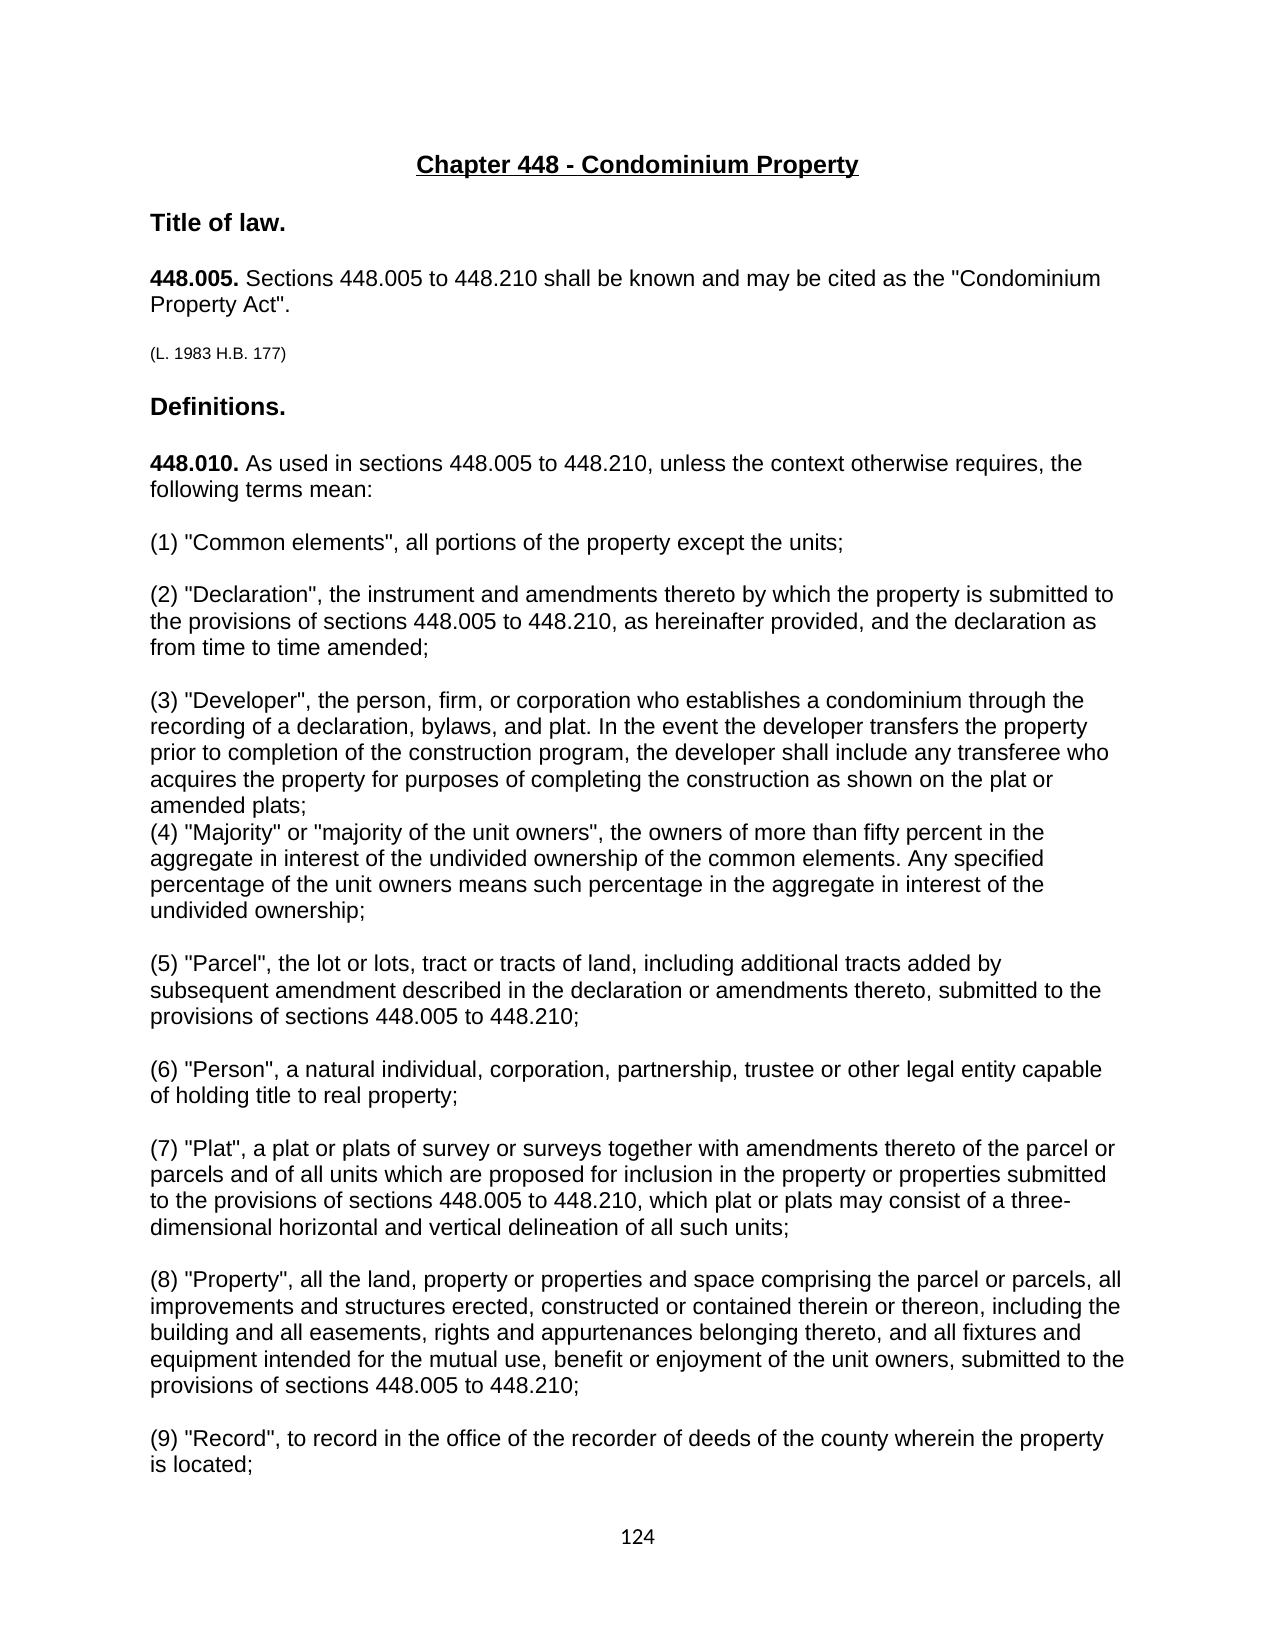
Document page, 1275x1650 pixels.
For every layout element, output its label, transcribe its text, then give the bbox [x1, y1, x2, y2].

text 448.010. As used in sections 448.005 to 448.210, unless the context otherwise requires, the following terms mean: [150, 449, 1125, 502]
text Definitions. [150, 392, 1125, 421]
text (8) "Property", all the land, property or properties and space comprising the parcel or parcels, all improvements and structures erected, constructed or contained therein or thereon, including the building and all easements, rights and appurtenances belonging thereto, and all fixtures and equipment intended for the mutual use, benefit or enjoyment of the unit owners, submitted to the provisions of sections 448.005 to 448.210; [150, 1266, 1125, 1398]
text (1) "Common elements", all portions of the property except the units; [150, 528, 1125, 555]
text Title of law. [150, 207, 1125, 236]
text (5) "Parcel", the lot or lots, tract or tracts of land, including additional tracts added by subsequent amendment described in the declaration or amendments thereto, submitted to the provisions of sections 448.005 to 448.210; [150, 950, 1125, 1029]
text Chapter 448 - Condominium Property [150, 150, 1125, 179]
text 448.005. Sections 448.005 to 448.210 shall be known and may be cited as the "Condominium Property Act". [150, 265, 1125, 318]
text (3) "Developer", the person, firm, or corporation who establishes a condominium through the recording of a declaration, bylaws, and plat. In the event the developer transfers the property prior to completion of the construction program, the developer shall include any transferee who acquires the property for purposes of completing the construction as shown on the plat or amended plats; [150, 687, 1125, 818]
text (6) "Person", a natural individual, corporation, partnership, trustee or other legal entity capable of holding title to real property; [150, 1056, 1125, 1108]
text (9) "Record", to record in the office of the recorder of deeds of the county wherein the property is located; [150, 1424, 1125, 1477]
text (2) "Declaration", the instrument and amendments thereto by which the property is submitted to the provisions of sections 448.005 to 448.210, as hereinafter provided, and the declaration as from time to time amended; [150, 581, 1125, 660]
text (7) "Plat", a plat or plats of survey or surveys together with amendments thereto of the parcel or parcels and of all units which are proposed for inclusion in the property or properties submitted to the provisions of sections 448.005 to 448.210, which plat or plats may consist of a three-dimensional horizontal and vertical delineation of all such units; [150, 1135, 1125, 1240]
text (4) "Majority" or "majority of the unit owners", the owners of more than fifty percent in the aggregate in interest of the undivided ownership of the common elements. Any specified percentage of the unit owners means such percentage in the aggregate in interest of the undivided ownership; [150, 818, 1125, 924]
text (L. 1983 H.B. 177) [150, 344, 1125, 363]
